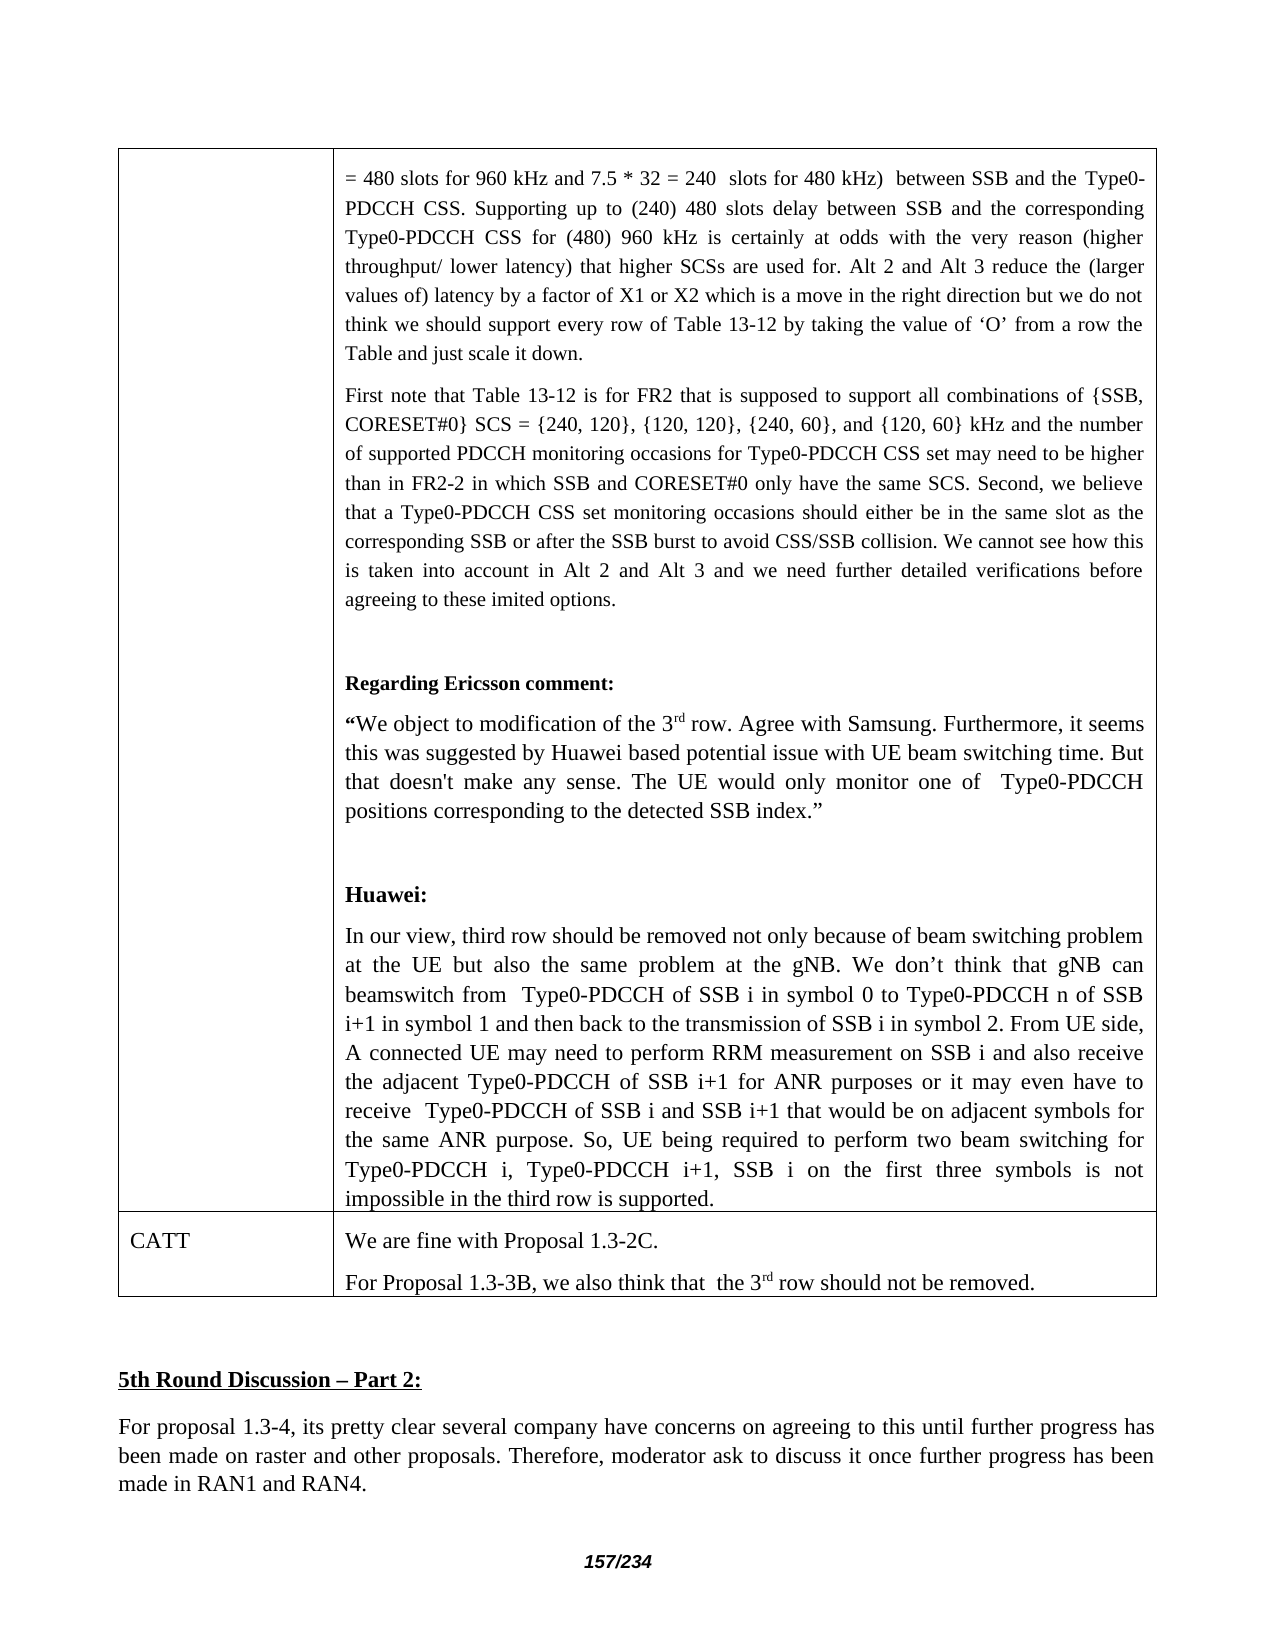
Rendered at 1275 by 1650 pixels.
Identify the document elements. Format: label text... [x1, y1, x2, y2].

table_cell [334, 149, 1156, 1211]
text For proposal 1.3-4, its pretty clear several company have concerns on agreeing to this until further progress has been made on raster and other proposals. Therefore, moderator ask to discuss it once further progress has been made in RAN1 and RAN4. [118, 1413, 1157, 1496]
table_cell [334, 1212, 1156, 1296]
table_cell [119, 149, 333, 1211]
subtitle 5th Round Discussion – Part 2: [118, 1366, 1157, 1392]
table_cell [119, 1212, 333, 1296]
